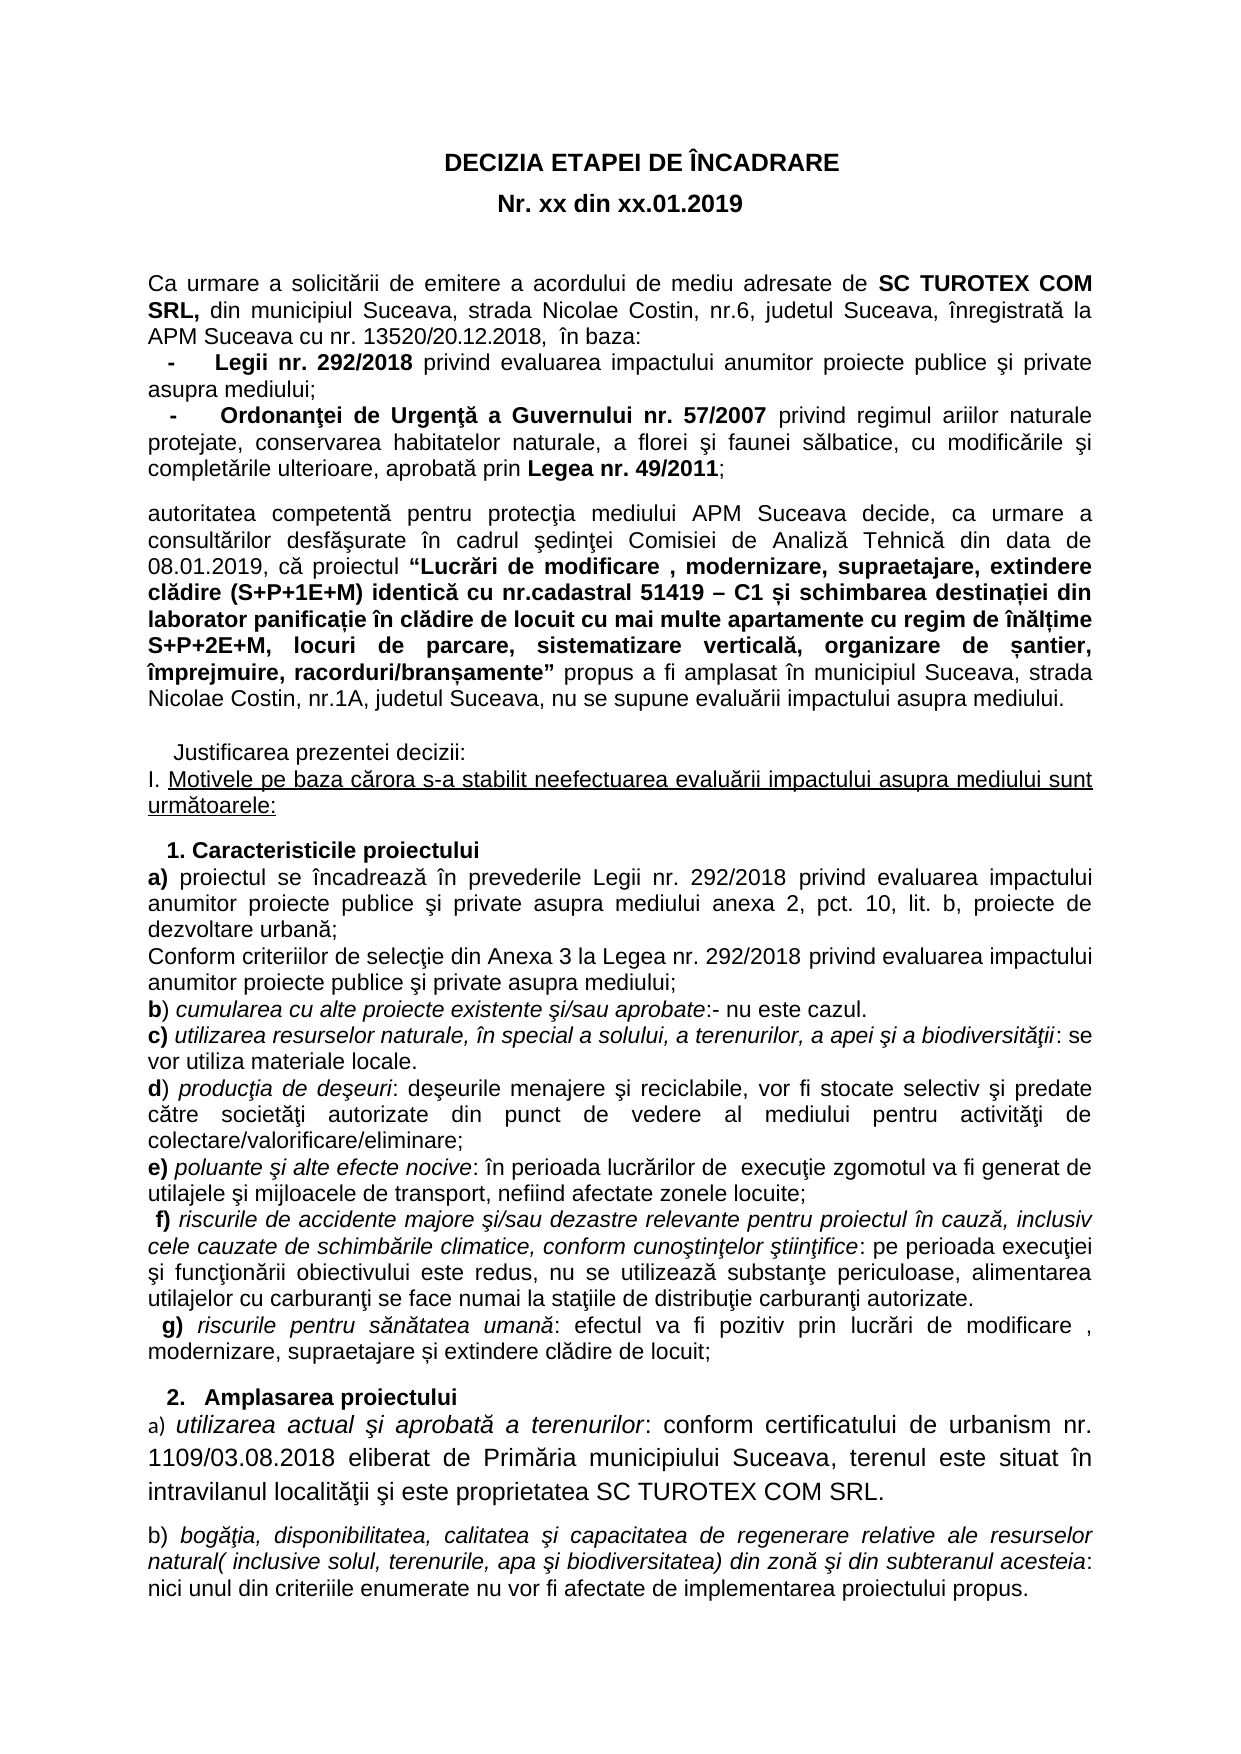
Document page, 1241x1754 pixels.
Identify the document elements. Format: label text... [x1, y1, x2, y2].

text d) producţia de deşeuri: deşeurile menajere şi reciclabile, vor fi stocate selectiv şi predate către societăţi autorizate din punct de vedere al mediului pentru activităţi de colectare/valorificare/eliminare; [148, 1074, 1093, 1154]
subtitle Nr. xx din xx.01.2019 [148, 189, 1093, 218]
text b) bogăţia, disponibilitatea, calitatea şi capacitatea de regenerare relative ale resurselor natural( inclusive solul, terenurile, apa şi biodiversitatea) din zonă şi din subteranul acesteia: nici unul din criteriile enumerate nu vor fi afectate de implementarea proiectului propus. [148, 1522, 1093, 1601]
text a) proiectul se încadrează în prevederile Legii nr. 292/2018 privind evaluarea impactului anumitor proiecte publice şi private asupra mediului anexa 2, pct. 10, lit. b, proiecte de dezvoltare urbană; [148, 864, 1093, 943]
text a) utilizarea actual şi aprobată a terenurilor: conform certificatului de urbanism nr. 1109/03.08.2018 eliberat de Primăria municipiului Suceava, terenul este situat în intravilanul localităţii şi este proprietatea SC TUROTEX COM SRL. [148, 1410, 1093, 1505]
subtitle DECIZIA ETAPEI DE ÎNCADRARE [148, 148, 1093, 176]
text Ca urmare a solicitării de emitere a acordului de mediu adresate de SC TUROTEX COM SRL, din municipiul Suceava, strada Nicolae Costin, nr.6, judetul Suceava, înregistrată la APM Suceava cu nr. 13520/20.12.2018, în baza: [148, 270, 1093, 349]
text f) riscurile de accidente majore şi/sau dezastre relevante pentru proiectul în cauză, inclusiv cele cauzate de schimbările climatice, conform cunoştinţelor ştiinţifice: pe perioada execuţiei şi funcţionării obiectivului este redus, nu se utilizează substanţe periculoase, alimentarea utilajelor cu carburanţi se face numai la staţiile de distribuţie carburanţi autorizate. [148, 1206, 1093, 1312]
text e) poluante şi alte efecte nocive: în perioada lucrărilor de execuţie zgomotul va fi generat de utilajele şi mijloacele de transport, nefiind afectate zonele locuite; [148, 1154, 1093, 1206]
text c) utilizarea resurselor naturale, în special a solului, a terenurilor, a apei şi a biodiversităţii: se vor utiliza materiale locale. [148, 1022, 1093, 1074]
text Conform criteriilor de selecţie din Anexa 3 la Legea nr. 292/2018 privind evaluarea impactului anumitor proiecte publice şi private asupra mediului; [148, 943, 1093, 996]
text b) cumularea cu alte proiecte existente şi/sau aprobate:- nu este cazul. [148, 996, 1093, 1022]
text - Legii nr. 292/2018 privind evaluarea impactului anumitor proiecte publice şi private asupra mediului; [148, 349, 1093, 402]
list Amplasarea proiectului [166, 1384, 1093, 1410]
text - Ordonanţei de Urgenţă a Guvernului nr. 57/2007 privind regimul ariilor naturale protejate, conservarea habitatelor naturale, a florei şi faunei sǎlbatice, cu modificǎrile şi completǎrile ulterioare, aprobată prin Legea nr. 49/2011; [148, 402, 1093, 481]
text 1. Caracteristicile proiectului [166, 837, 1093, 864]
text autoritatea competentă pentru protecţia mediului APM Suceava decide, ca urmare a consultărilor desfăşurate în cadrul şedinţei Comisiei de Analiză Tehnică din data de 08.01.2019, că proiectul “Lucrări de modificare , modernizare, supraetajare, extindere clădire (S+P+1E+M) identică cu nr.cadastral 51419 – C1 și schimbarea destinației din laborator panificație în clădire de locuit cu mai multe apartamente cu regim de înălțime S+P+2E+M, locuri de parcare, sistematizare verticală, organizare de șantier, împrejmuire, racorduri/branșamente” propus a fi amplasat în municipiul Suceava, strada Nicolae Costin, nr.1A, judetul Suceava, nu se supune evaluării impactului asupra mediului. [148, 500, 1093, 711]
text I. Motivele pe baza cărora s-a stabilit neefectuarea evaluării impactului asupra mediului sunt următoarele: [148, 766, 1093, 818]
text Justificarea prezentei decizii: [148, 739, 1093, 766]
text g) riscurile pentru sănătatea umană: efectul va fi pozitiv prin lucrări de modificare , modernizare, supraetajare și extindere clădire de locuit; [148, 1312, 1093, 1364]
